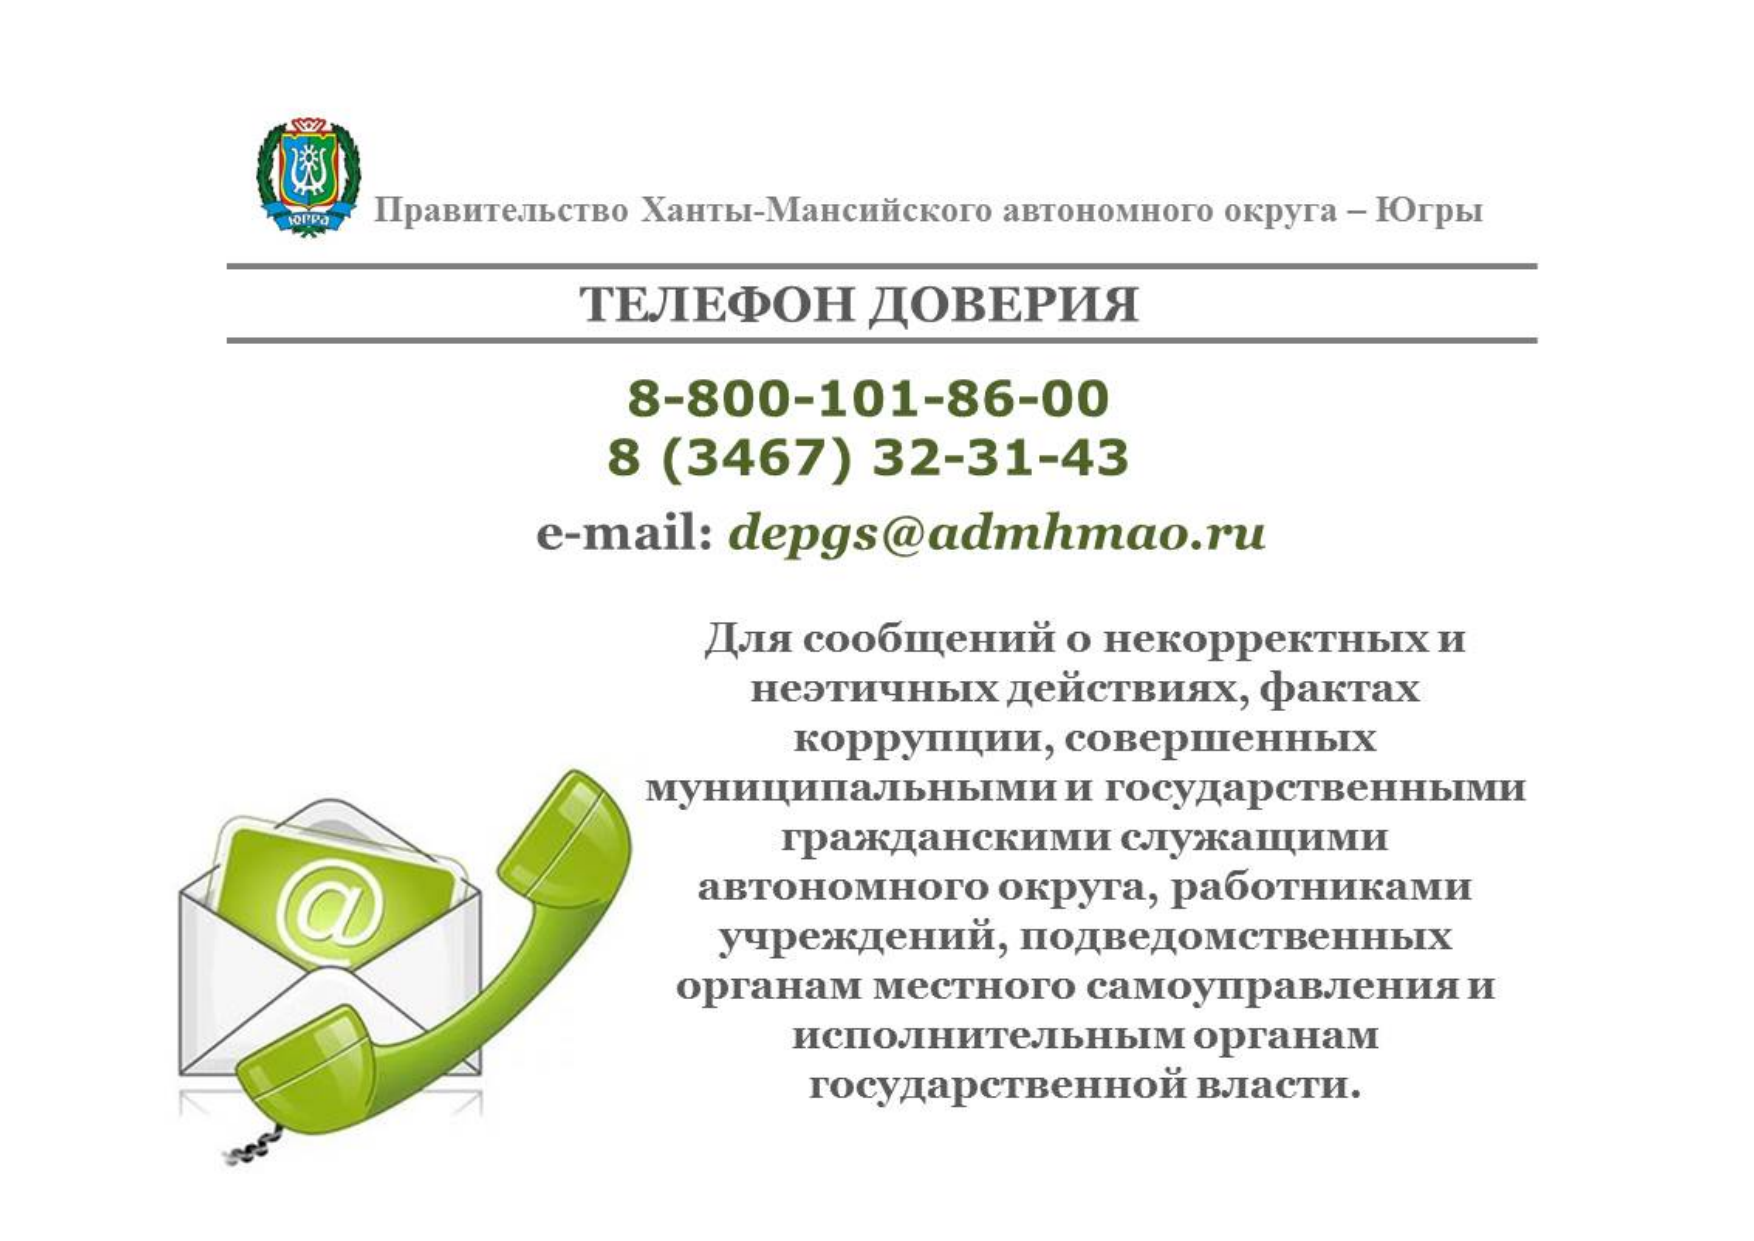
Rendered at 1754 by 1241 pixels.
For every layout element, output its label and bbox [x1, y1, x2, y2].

picture [128, 59, 1614, 1174]
